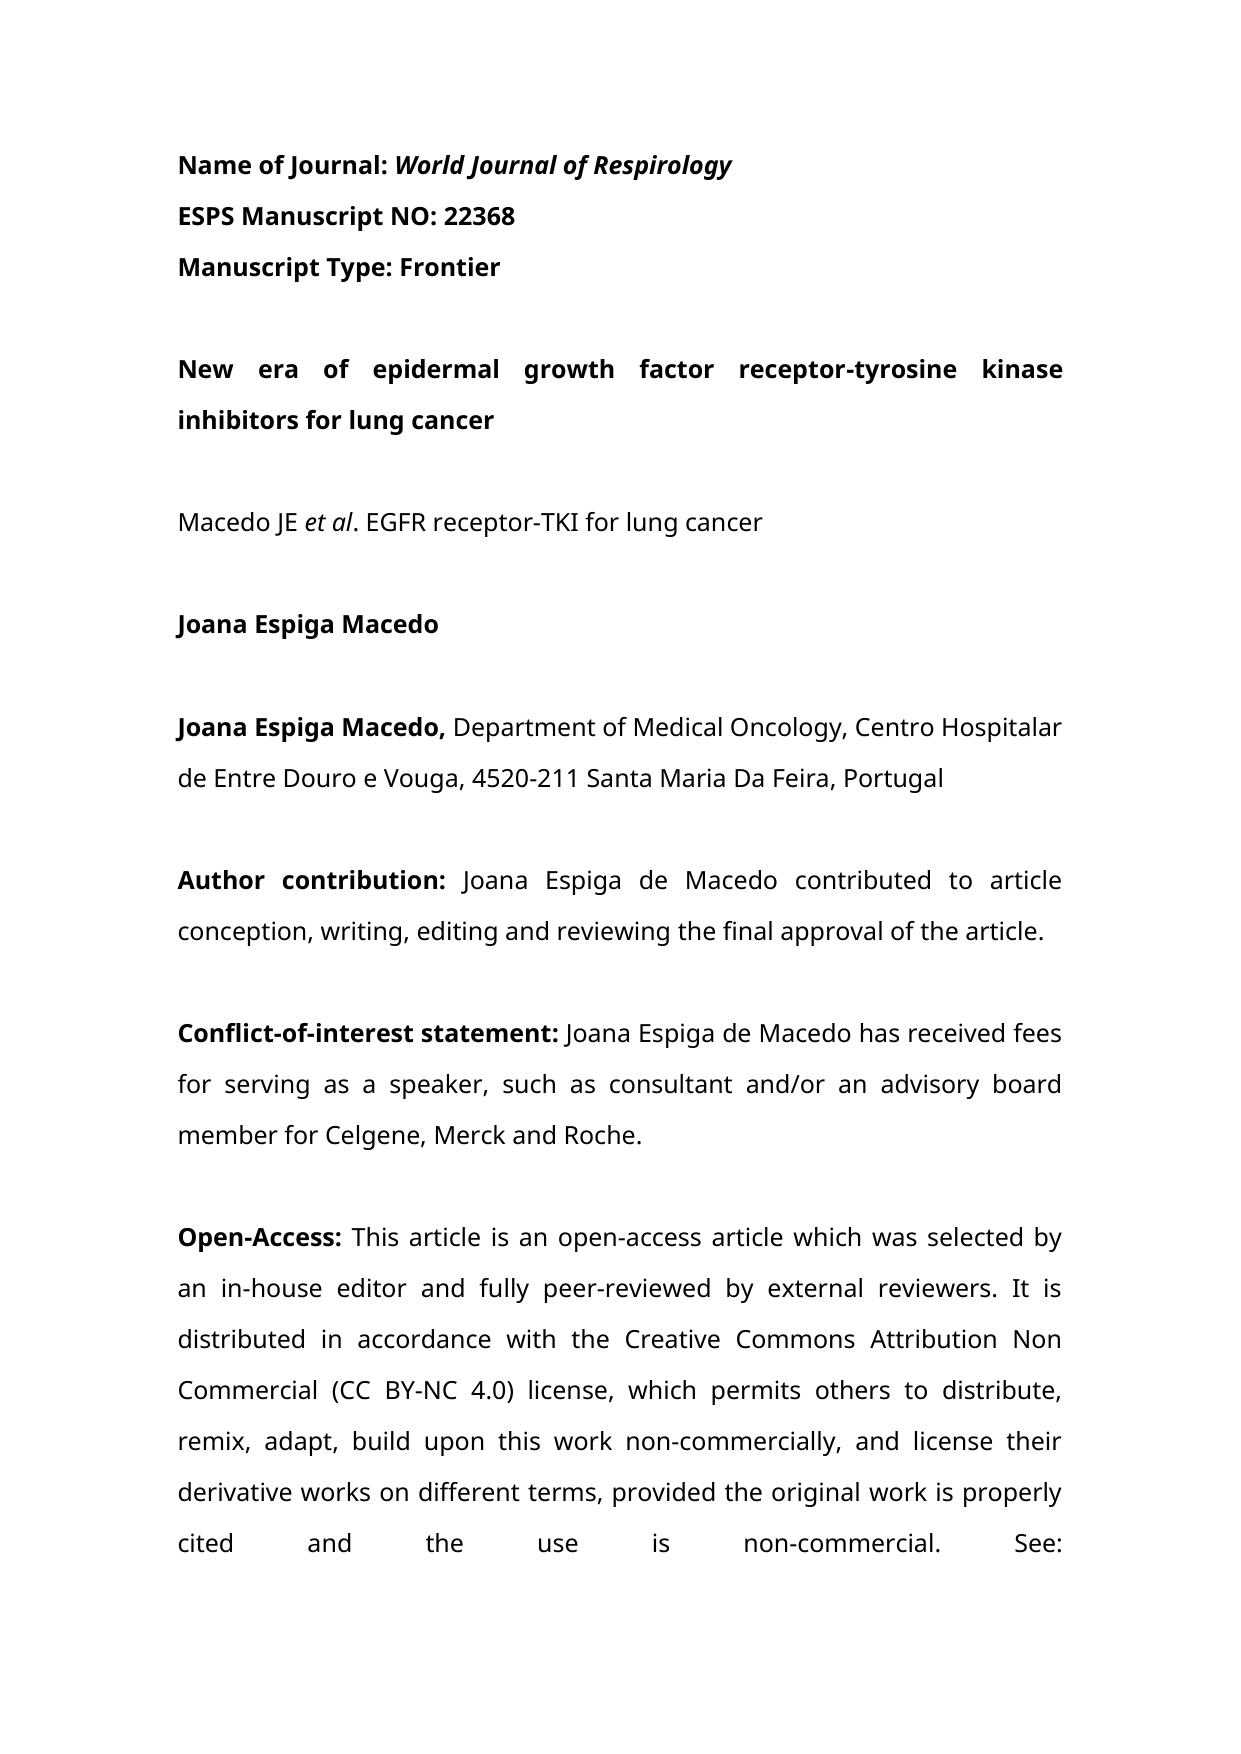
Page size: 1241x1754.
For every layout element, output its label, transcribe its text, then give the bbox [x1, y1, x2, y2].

text ESPS Manuscript NO: 22368 [177, 199, 1063, 233]
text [177, 1219, 1063, 1560]
text Joana Espiga Macedo [177, 607, 1063, 641]
text Conflict-of-interest statement: Joana Espiga de Macedo has received fees for serving as a speaker, such as consultant and/or an advisory board member for Celgene, Merck and Roche. [177, 1015, 1063, 1152]
text New era of epidermal growth factor receptor-tyrosine kinase inhibitors for lung cancer [177, 352, 1063, 437]
text Macedo JE et al. EGFR receptor-TKI for lung cancer [177, 505, 1063, 539]
text Author contribution: Joana Espiga de Macedo contributed to article conception, writing, editing and reviewing the final approval of the article. [177, 862, 1063, 947]
text Manuscript Type: Frontier [177, 250, 1063, 284]
text Name of Journal: World Journal of Respirology [177, 148, 1063, 182]
text Joana Espiga Macedo, Department of Medical Oncology, Centro Hospitalar de Entre Douro e Vouga, 4520-211 Santa Maria Da Feira, Portugal [177, 709, 1063, 794]
